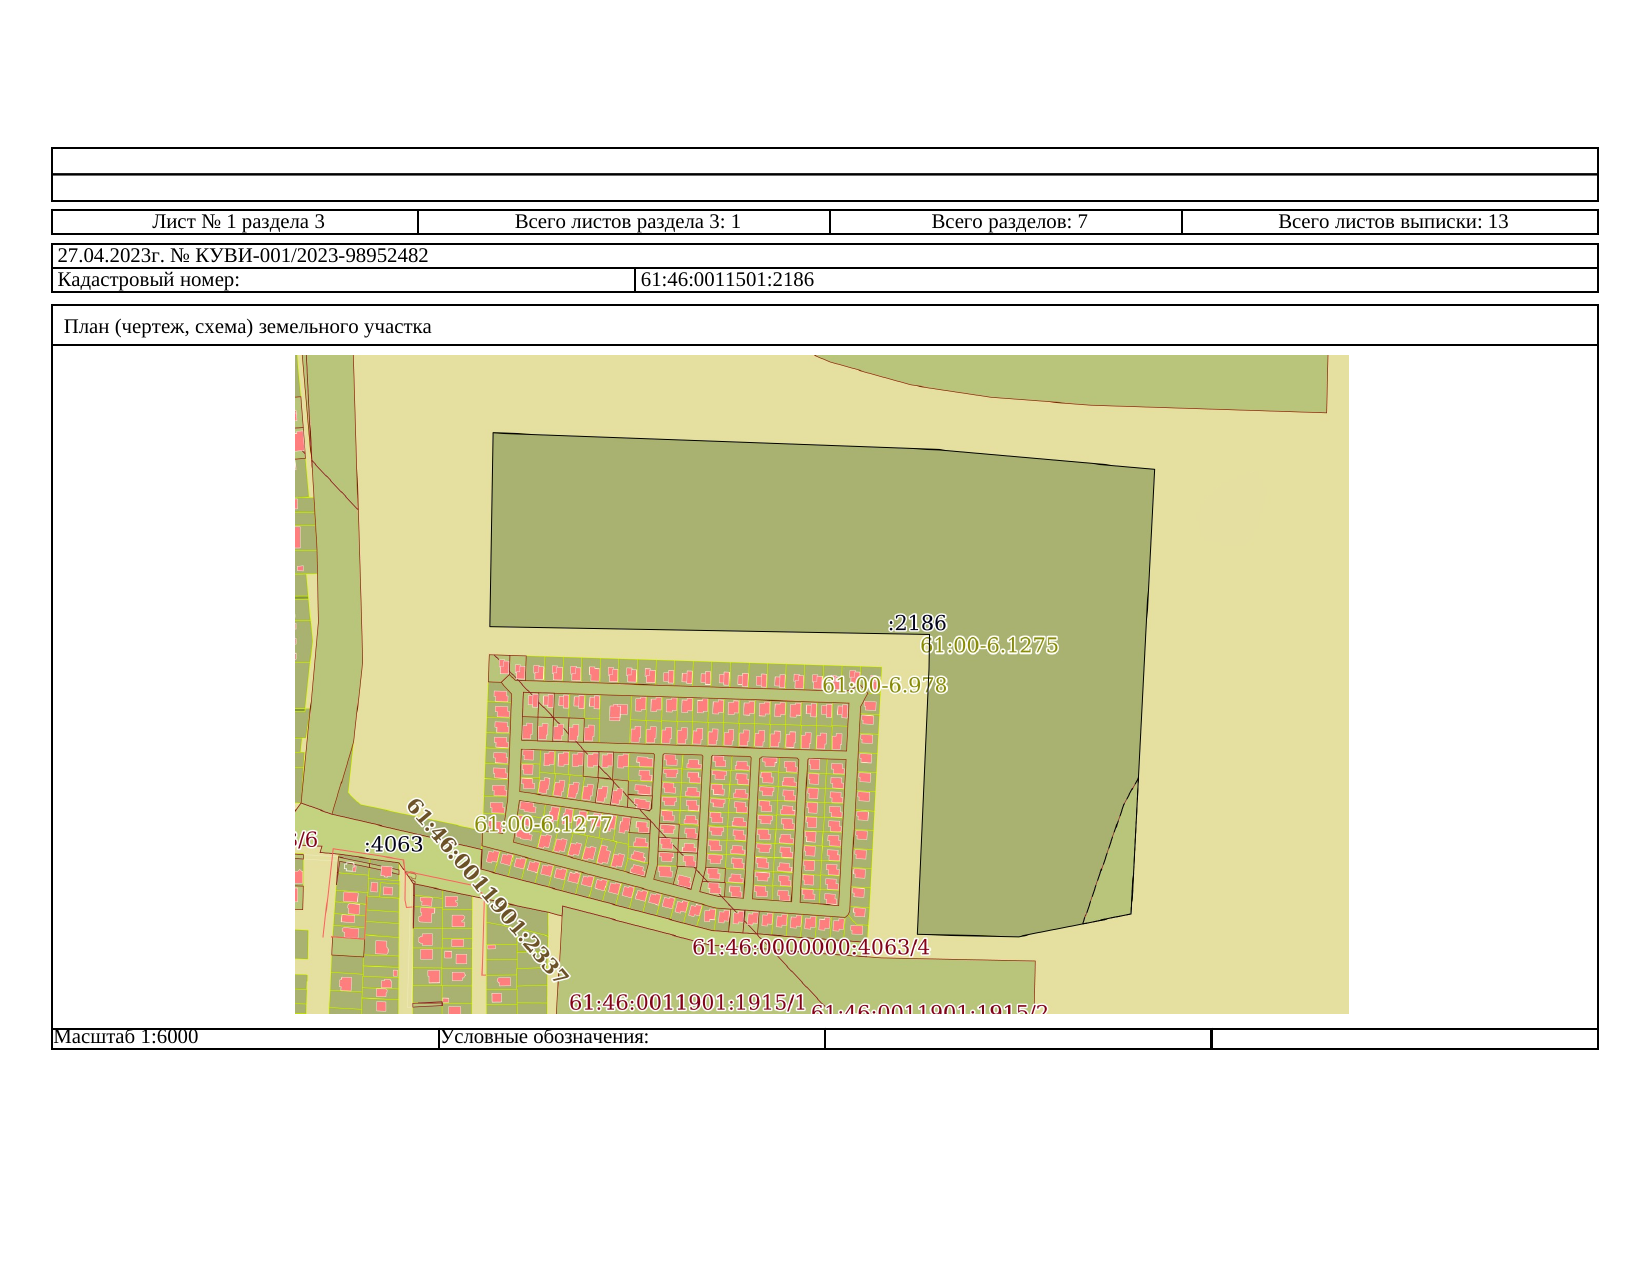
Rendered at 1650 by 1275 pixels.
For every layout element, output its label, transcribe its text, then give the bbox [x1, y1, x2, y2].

table_cell [826, 1030, 1210, 1048]
table_cell [53, 346, 1597, 1028]
table_header Всего разделов: 7 [831, 211, 1181, 232]
table_header План (чертеж, схема) земельного участка [53, 306, 1597, 344]
table_cell Масштаб 1:6000 [53, 1030, 438, 1048]
table_header Всего листов раздела 3: 1 [419, 211, 829, 232]
picture [295, 355, 1349, 1014]
table_header Лист № 1 раздела 3 [53, 211, 417, 232]
table_cell 61:46:0011501:2186 [636, 269, 1597, 291]
table_cell Условные обозначения: [440, 1030, 824, 1048]
table_cell Кадастровый номер: [53, 269, 634, 291]
table_header 27.04.2023г. № КУВИ-001/2023-98952482 [53, 245, 1597, 267]
table_header Всего листов выписки: 13 [1183, 211, 1597, 232]
table_cell [1213, 1030, 1597, 1048]
